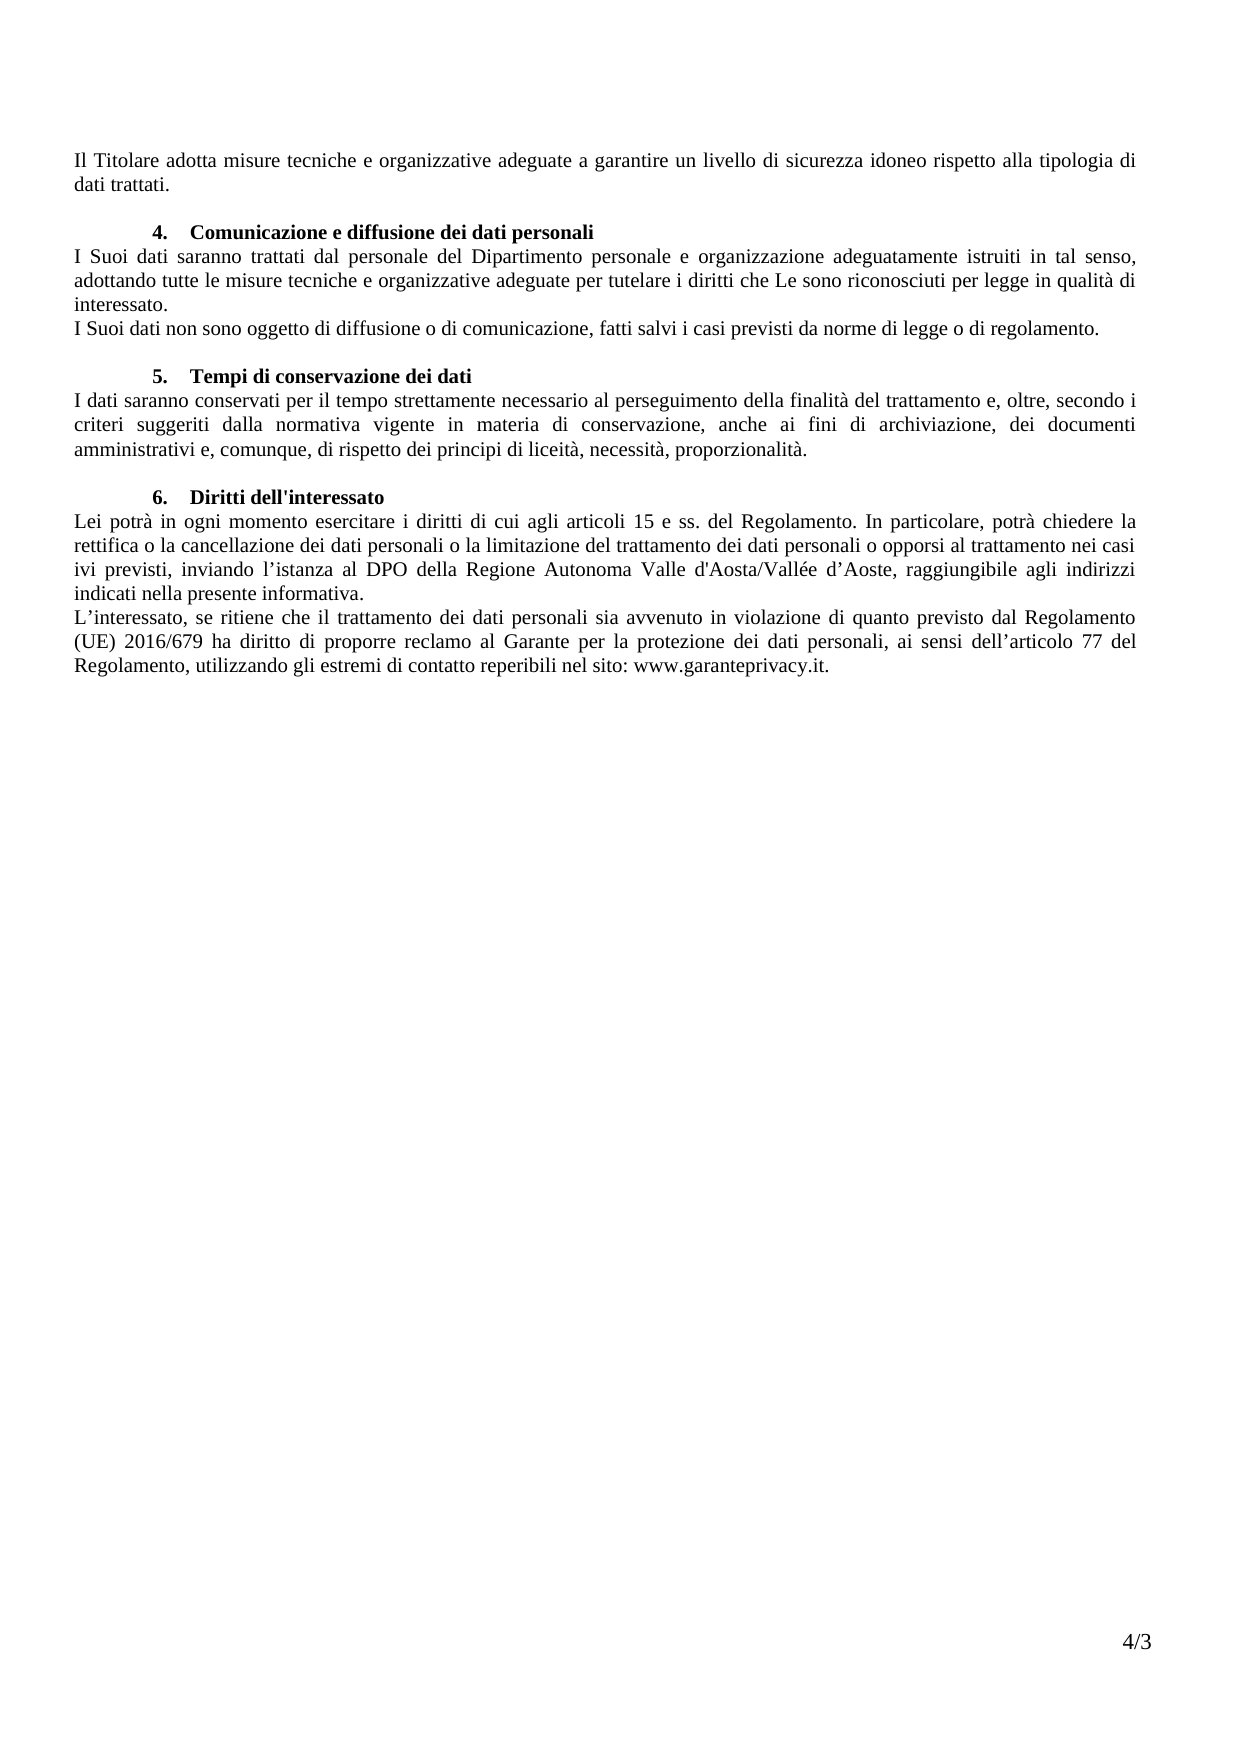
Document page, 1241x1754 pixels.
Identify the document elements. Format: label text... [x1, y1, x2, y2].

text I Suoi dati non sono oggetto di diffusione o di comunicazione, fatti salvi i casi previsti da norme di legge o di regolamento. [74, 316, 1138, 340]
text L’interessato, se ritiene che il trattamento dei dati personali sia avvenuto in violazione di quanto previsto dal Regolamento (UE) 2016/679 ha diritto di proporre reclamo al Garante per la protezione dei dati personali, ai sensi dell’articolo 77 del Regolamento, utilizzando gli estremi di contatto reperibili nel sito: www.garanteprivacy.it. [74, 605, 1138, 677]
text I Suoi dati saranno trattati dal personale del Dipartimento personale e organizzazione adeguatamente istruiti in tal senso, adottando tutte le misure tecniche e organizzative adeguate per tutelare i diritti che Le sono riconosciuti per legge in qualità di interessato. [74, 244, 1138, 316]
list Tempi di conservazione dei dati [152, 364, 1138, 388]
text I dati saranno conservati per il tempo strettamente necessario al perseguimento della finalità del trattamento e, oltre, secondo i criteri suggeriti dalla normativa vigente in materia di conservazione, anche ai fini di archiviazione, dei documenti amministrativi e, comunque, di rispetto dei principi di liceità, necessità, proporzionalità. [74, 388, 1138, 461]
list Comunicazione e diffusione dei dati personali [152, 220, 1138, 244]
text Lei potrà in ogni momento esercitare i diritti di cui agli articoli 15 e ss. del Regolamento. In particolare, potrà chiedere la rettifica o la cancellazione dei dati personali o la limitazione del trattamento dei dati personali o opporsi al trattamento nei casi ivi previsti, inviando l’istanza al DPO della Regione Autonoma Valle d'Aosta/Vallée d’Aoste, raggiungibile agli indirizzi indicati nella presente informativa. [74, 509, 1138, 605]
text Il Titolare adotta misure tecniche e organizzative adeguate a garantire un livello di sicurezza idoneo rispetto alla tipologia di dati trattati. [74, 148, 1138, 196]
list Diritti dell'interessato [152, 484, 1138, 509]
